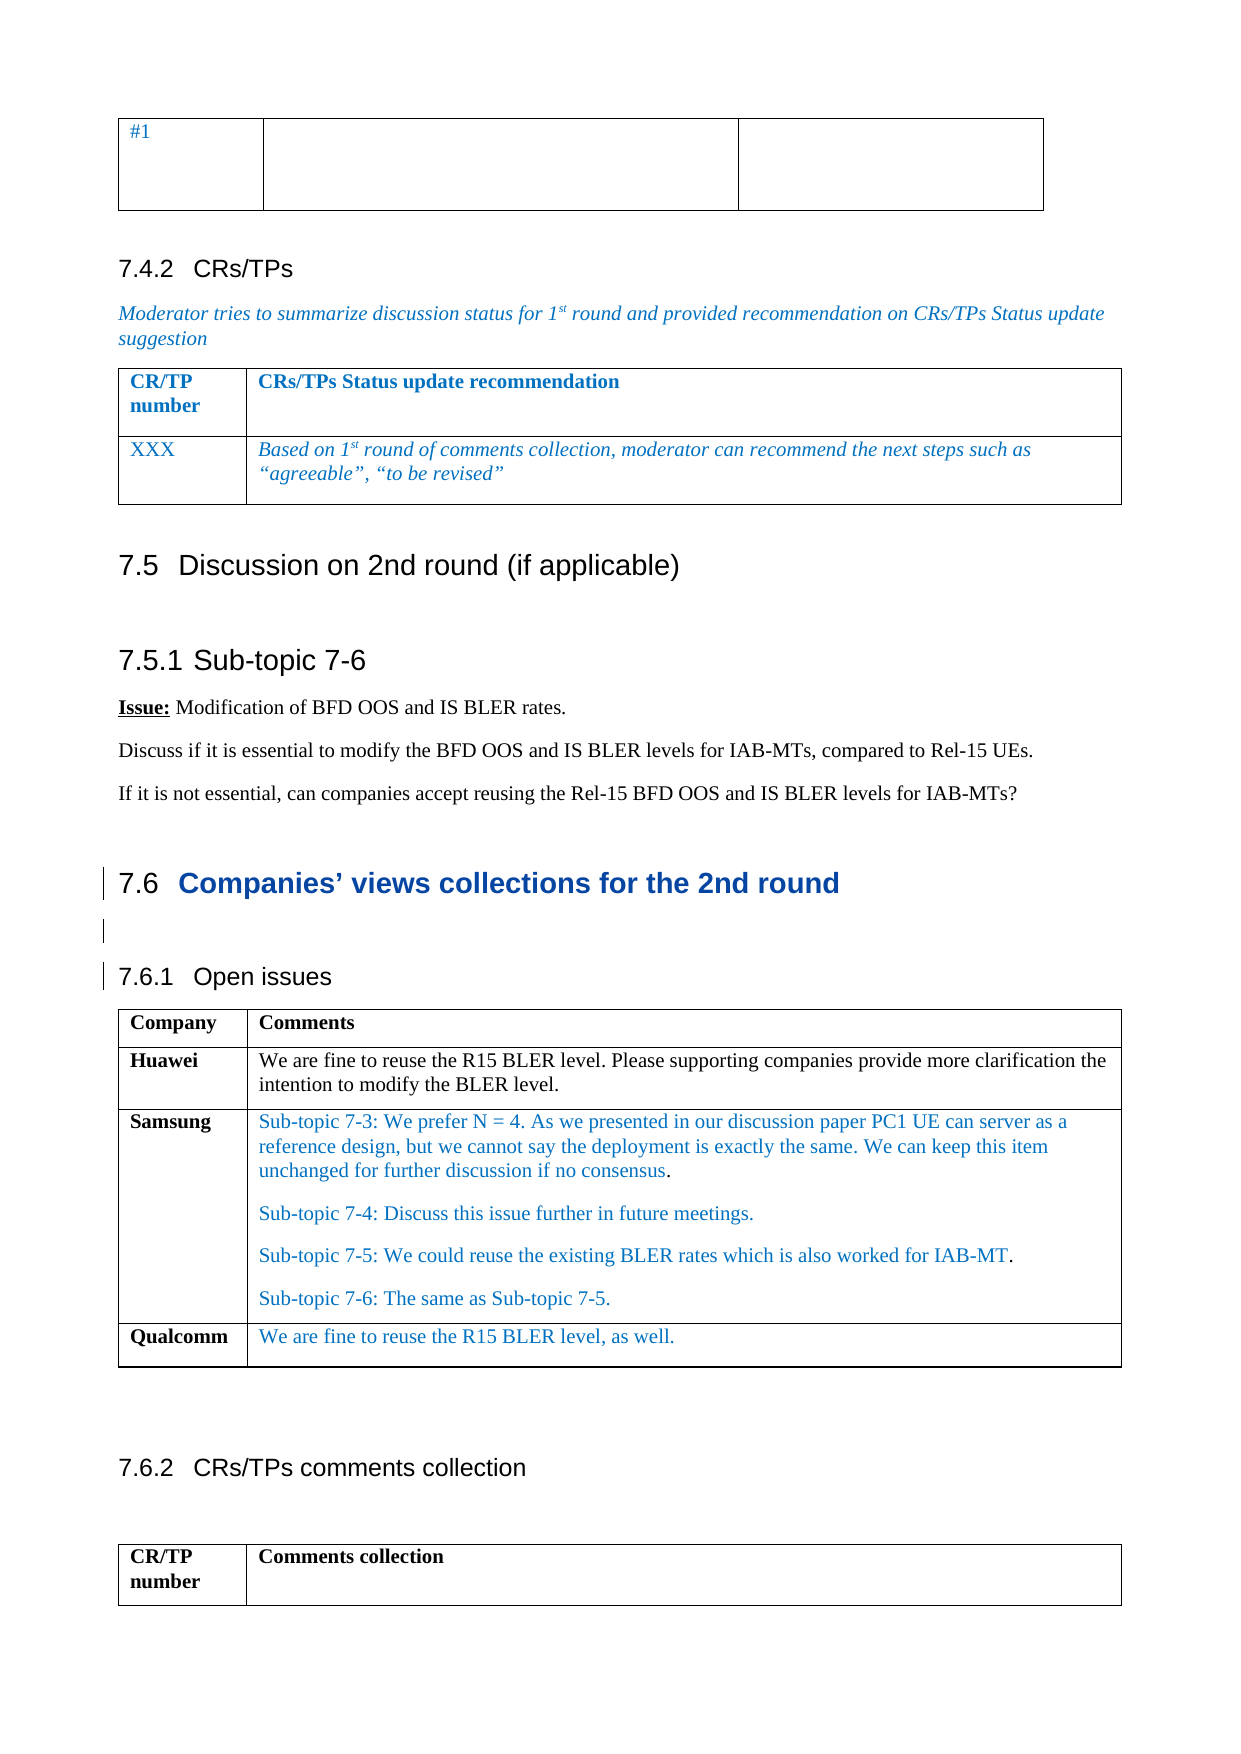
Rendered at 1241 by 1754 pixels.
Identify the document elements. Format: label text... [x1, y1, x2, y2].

subtitle CRs/TPs comments collection [118, 1453, 1122, 1482]
table_cell XXX [119, 437, 246, 504]
subtitle Sub-topic 7-6 [118, 643, 1122, 677]
table_cell Huawei [119, 1048, 247, 1108]
text If it is not essential, can companies accept reusing the Rel-15 BFD OOS and IS BLER levels for IAB-MTs? [118, 781, 1122, 805]
table_cell Qualcomm [119, 1324, 247, 1366]
table_cell [739, 119, 1043, 210]
subtitle Open issues [118, 962, 1122, 990]
table_cell #1 [119, 119, 263, 210]
table_cell We are fine to reuse the R15 BLER level. Please supporting companies provide more clarification the intention to modify the BLER level. [248, 1048, 1121, 1108]
subtitle CRs/TPs [118, 254, 1122, 283]
table_header CR/TP number [119, 1545, 246, 1605]
table_header Comments [248, 1010, 1121, 1047]
table_cell We are fine to reuse the R15 BLER level, as well. [248, 1324, 1121, 1366]
text Issue: Modification of BFD OOS and IS BLER rates. [118, 695, 1122, 719]
table_header CRs/TPs Status update recommendation [247, 369, 1121, 436]
table_header Company [119, 1010, 247, 1047]
table_cell Sub-topic 7-3: We prefer N = 4. As we presented in our discussion paper PC1 UE can server as a reference design, but we cannot say the deployment is exactly the same. We can keep this item unchanged for further discussion if no consensus. Sub-topic 7-4: Discuss this issue further in future meetings. Sub-topic 7-5: We could reuse the existing BLER rates which is also worked for IAB-MT. Sub-topic 7-6: The same as Sub-topic 7-5. [248, 1110, 1121, 1323]
table_header CR/TP number [119, 369, 246, 436]
table_cell Samsung [119, 1110, 247, 1323]
table_cell [264, 119, 738, 210]
subtitle Discussion on 2nd round (if applicable) [118, 548, 1122, 581]
subtitle Companies’ views collections for the 2nd round [118, 867, 1122, 900]
table_cell Based on 1st round of comments collection, moderator can recommend the next steps such as “agreeable”, “to be revised” [247, 437, 1121, 504]
table_header Comments collection [247, 1545, 1121, 1605]
text Moderator tries to summarize discussion status for 1st round and provided recommendation on CRs/TPs Status update suggestion [118, 301, 1122, 349]
text Discuss if it is essential to modify the BFD OOS and IS BLER levels for IAB-MTs, compared to Rel-15 UEs. [118, 738, 1122, 762]
